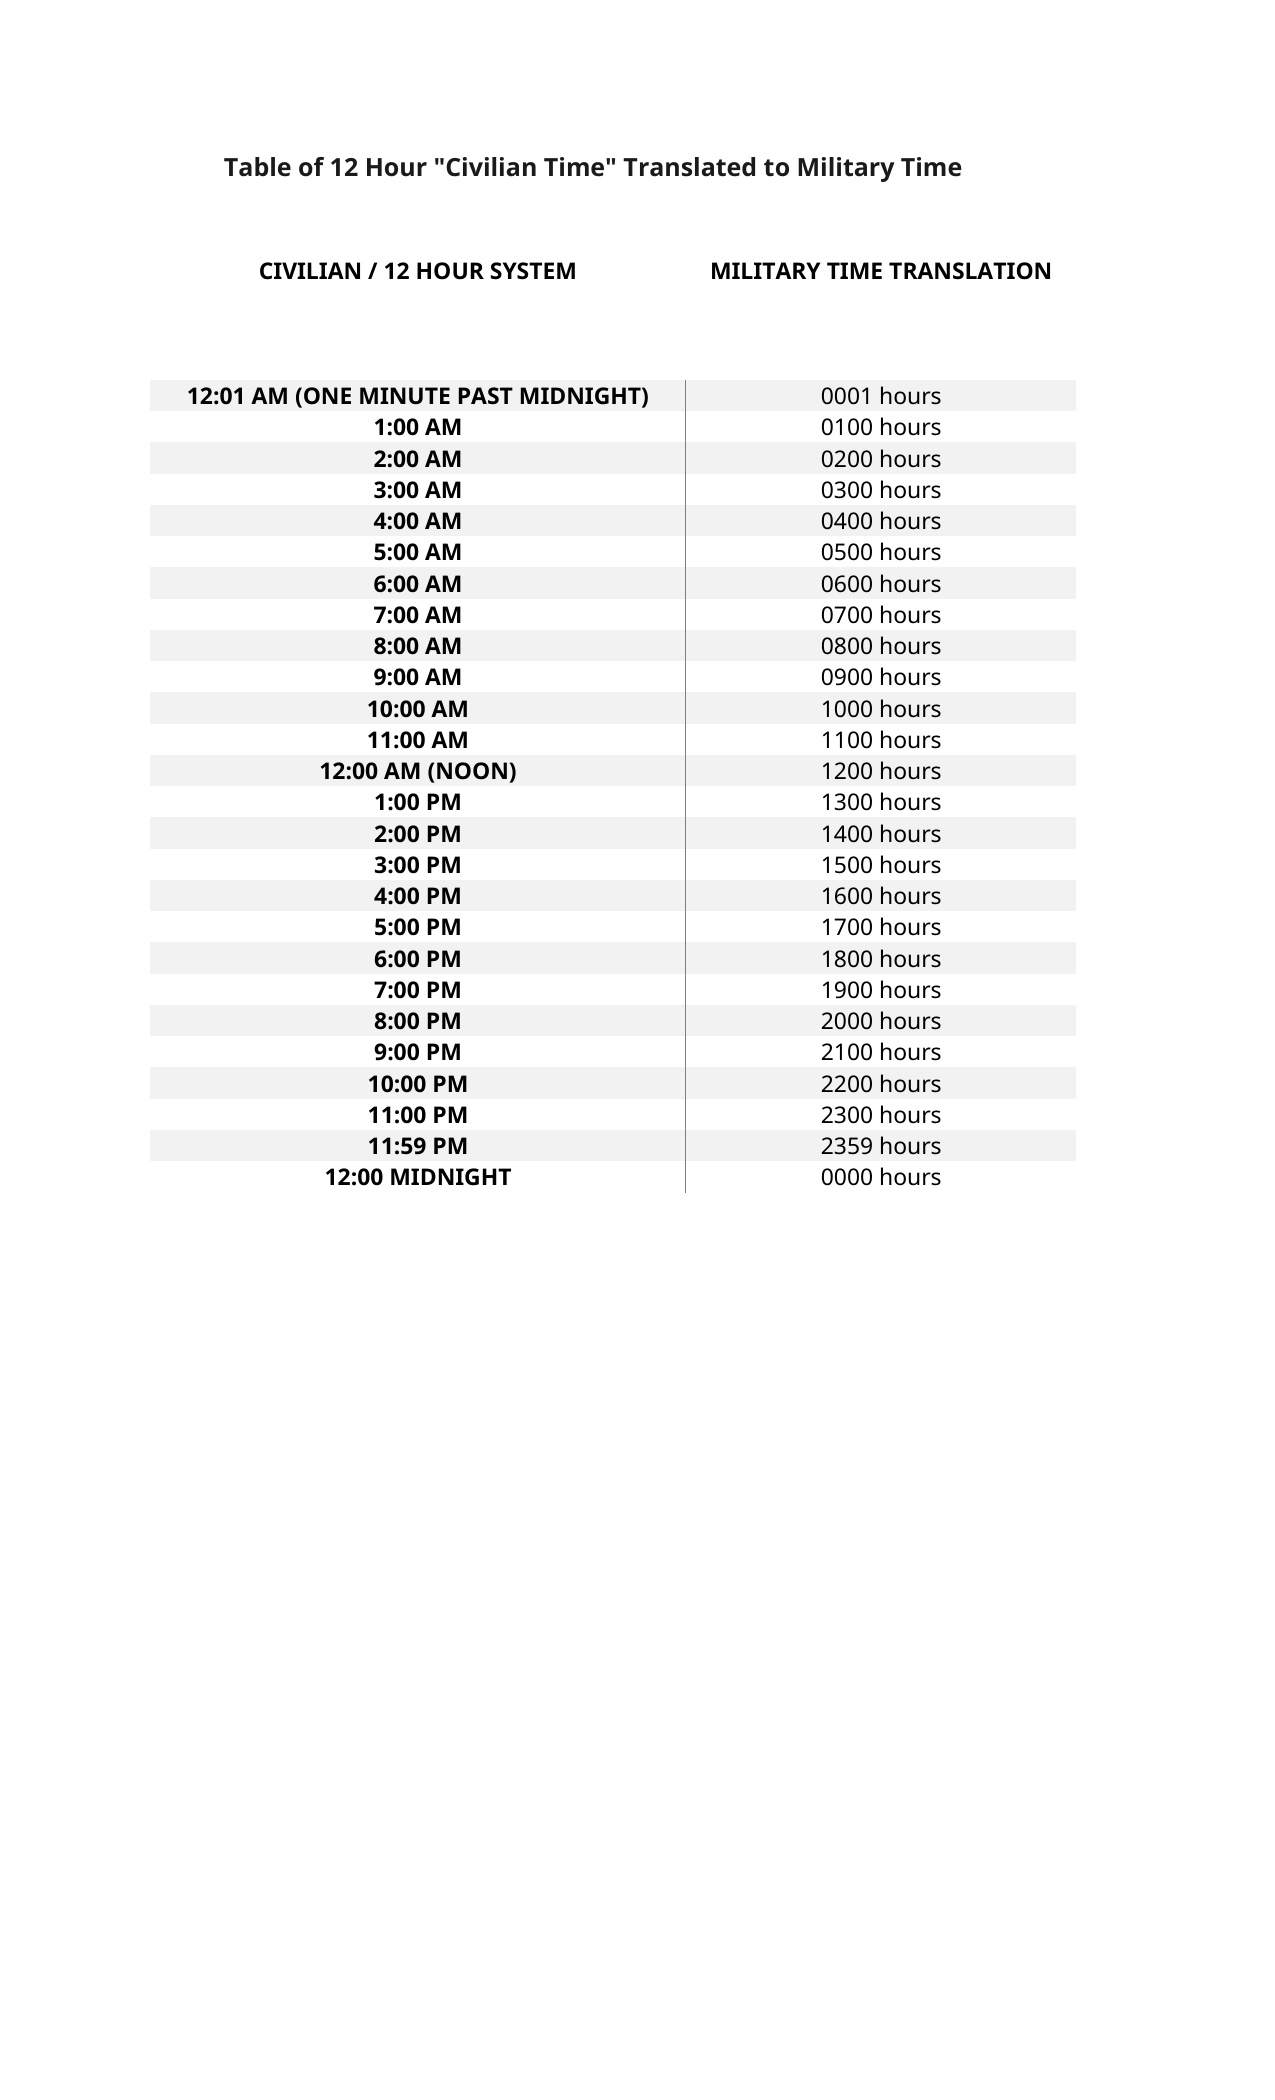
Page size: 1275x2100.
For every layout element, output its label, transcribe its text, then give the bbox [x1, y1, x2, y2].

table_cell 11:00 AM [150, 724, 685, 755]
table_cell 2100 hours [686, 1036, 1076, 1067]
table_cell 0300 hours [686, 474, 1076, 505]
table_cell 2000 hours [686, 1005, 1076, 1036]
table_cell 0200 hours [686, 442, 1076, 474]
table_cell 11:59 PM [150, 1130, 685, 1161]
table_cell 6:00 PM [150, 942, 685, 974]
table_cell 2200 hours [686, 1067, 1076, 1099]
table_cell 0500 hours [686, 536, 1076, 567]
text Table of 12 Hour "Civilian Time" Translated to Military Time [150, 150, 1125, 184]
table_cell 11:00 PM [150, 1099, 685, 1130]
table_cell 1500 hours [686, 849, 1076, 880]
table_cell 2:00 PM [150, 817, 685, 849]
table_cell 3:00 AM [150, 474, 685, 505]
table_cell 1100 hours [686, 724, 1076, 755]
table_cell 2300 hours [686, 1099, 1076, 1130]
table_cell 8:00 AM [150, 630, 685, 661]
table_cell 1700 hours [686, 911, 1076, 942]
table_header Military Time Translation [686, 224, 1076, 380]
table_cell 1:00 AM [150, 411, 685, 442]
table_cell 4:00 PM [150, 880, 685, 911]
table_cell 7:00 PM [150, 974, 685, 1005]
table_cell 6:00 AM [150, 567, 685, 599]
table_cell 1000 hours [686, 692, 1076, 724]
table_cell 0800 hours [686, 630, 1076, 661]
table_cell 10:00 AM [150, 692, 685, 724]
table_cell 0900 hours [686, 661, 1076, 692]
table_cell 8:00 PM [150, 1005, 685, 1036]
table_cell 12:01 AM (One minute past midnight) [150, 380, 685, 411]
table_cell 0100 hours [686, 411, 1076, 442]
table_cell 1600 hours [686, 880, 1076, 911]
table_cell 1800 hours [686, 942, 1076, 974]
table_cell 1400 hours [686, 817, 1076, 849]
table_header Civilian / 12 Hour System [150, 224, 686, 380]
table_cell 2359 hours [686, 1130, 1076, 1161]
table_cell 1:00 PM [150, 786, 685, 817]
table_cell 0001 hours [686, 380, 1076, 411]
table_cell 0700 hours [686, 599, 1076, 630]
table_cell 5:00 PM [150, 911, 685, 942]
table_cell 1300 hours [686, 786, 1076, 817]
table_cell 12:00 Midnight [150, 1161, 685, 1192]
table_cell 7:00 AM [150, 599, 685, 630]
table_cell 1900 hours [686, 974, 1076, 1005]
table_cell 1200 hours [686, 755, 1076, 786]
table_cell 0600 hours [686, 567, 1076, 599]
table_cell 0000 hours [686, 1161, 1076, 1192]
table_cell 0400 hours [686, 505, 1076, 536]
table_cell 3:00 PM [150, 849, 685, 880]
table_cell 4:00 AM [150, 505, 685, 536]
table_cell 9:00 PM [150, 1036, 685, 1067]
table_cell 10:00 PM [150, 1067, 685, 1099]
table_cell 2:00 AM [150, 442, 685, 474]
table_cell 12:00 AM (Noon) [150, 755, 685, 786]
table_cell 9:00 AM [150, 661, 685, 692]
table_cell 5:00 AM [150, 536, 685, 567]
